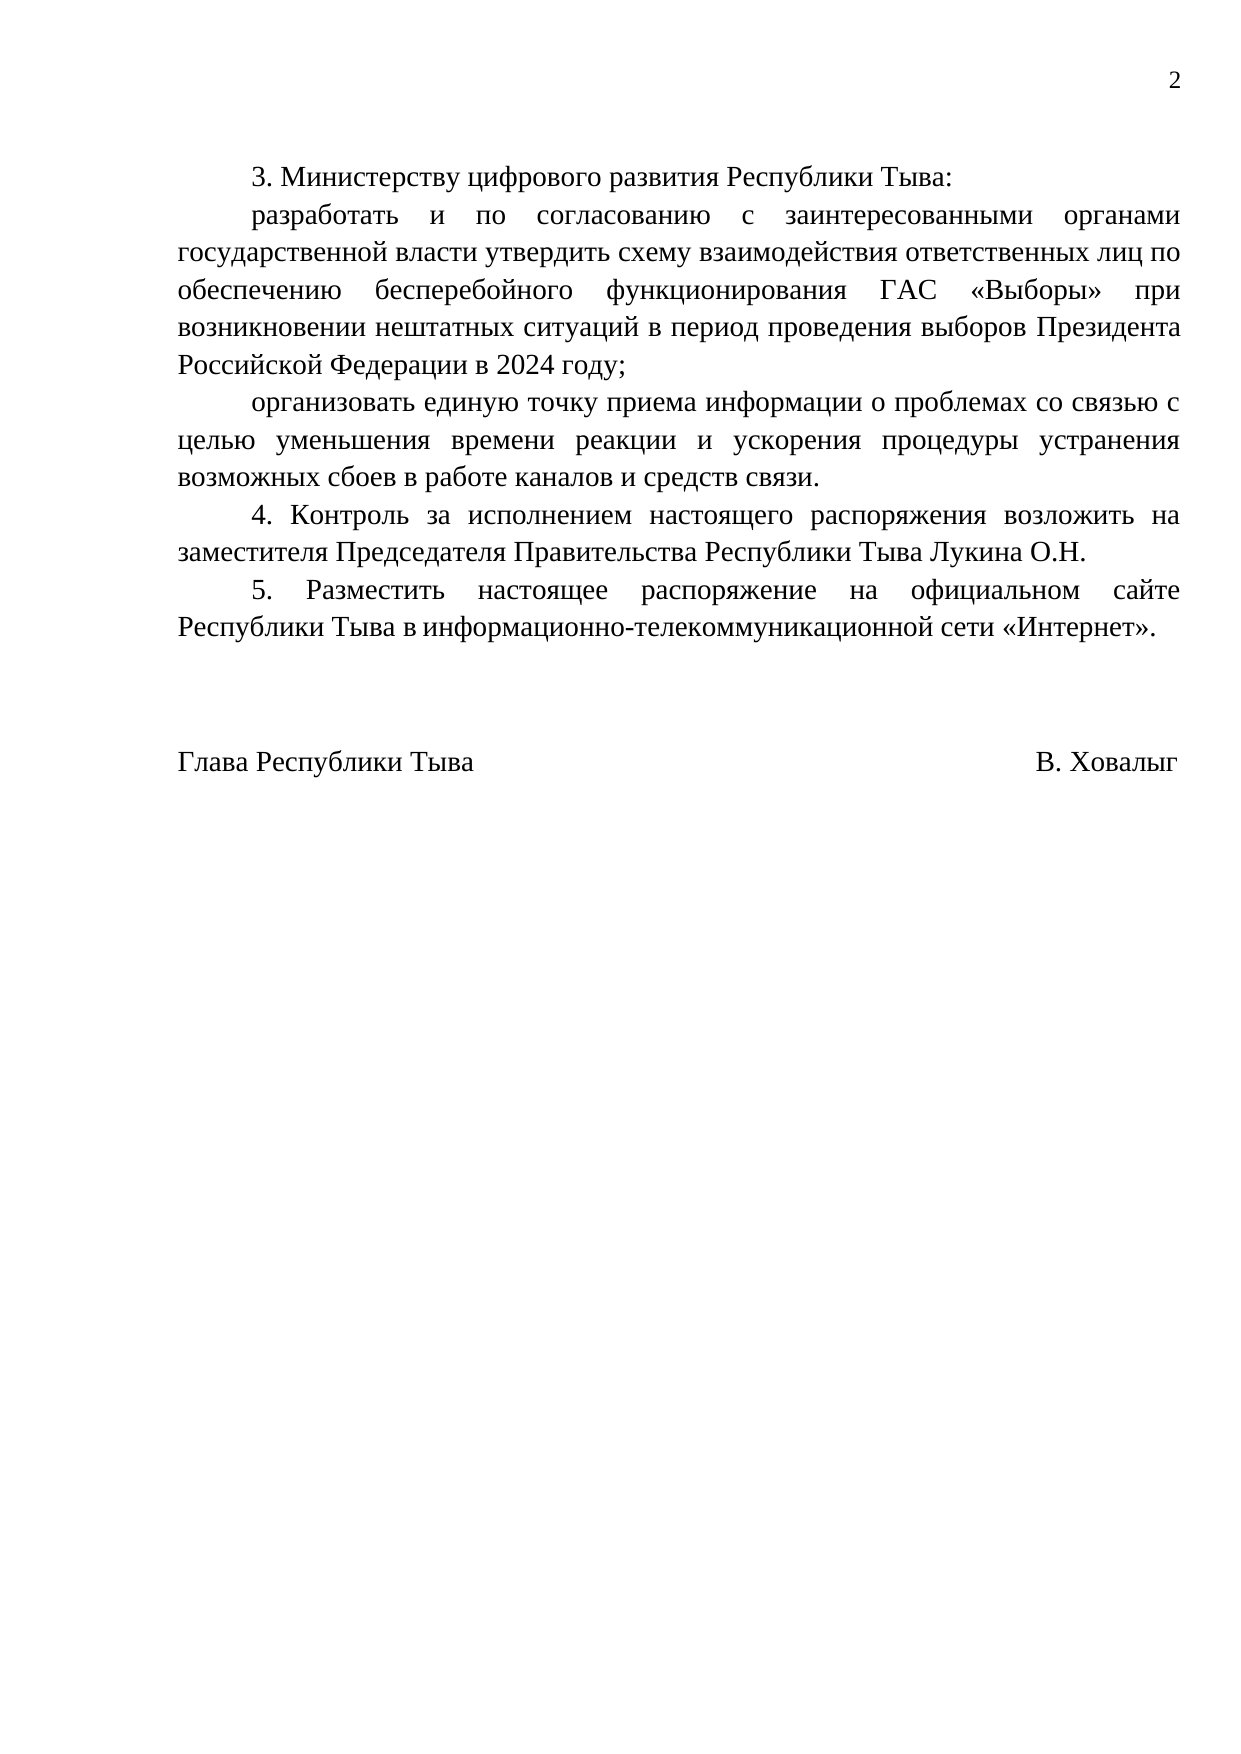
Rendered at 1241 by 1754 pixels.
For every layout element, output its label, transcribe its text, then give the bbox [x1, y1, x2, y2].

text 5. Разместить настоящее распоряжение на официальном сайте Республики Тыва в информационно-телекоммуникационной сети «Интернет». [177, 568, 1181, 643]
text 4. Контроль за исполнением настоящего распоряжения возложить на заместителя Председателя Правительства Республики Тыва Лукина О.Н. [177, 493, 1181, 568]
text организовать единую точку приема информации о проблемах со связью с целью уменьшения времени реакции и ускорения процедуры устранения возможных сбоев в работе каналов и средств связи. [177, 381, 1181, 493]
text Глава Республики Тыва В. Ховалыг [177, 744, 1181, 777]
text 3. Министерству цифрового развития Республики Тыва: [177, 156, 1181, 193]
text разработать и по согласованию с заинтересованными органами государственной власти утвердить схему взаимодействия ответственных лиц по обеспечению бесперебойного функционирования ГАС «Выборы» при возникновении нештатных ситуаций в период проведения выборов Президента Российской Федерации в 2024 году; [177, 193, 1181, 381]
